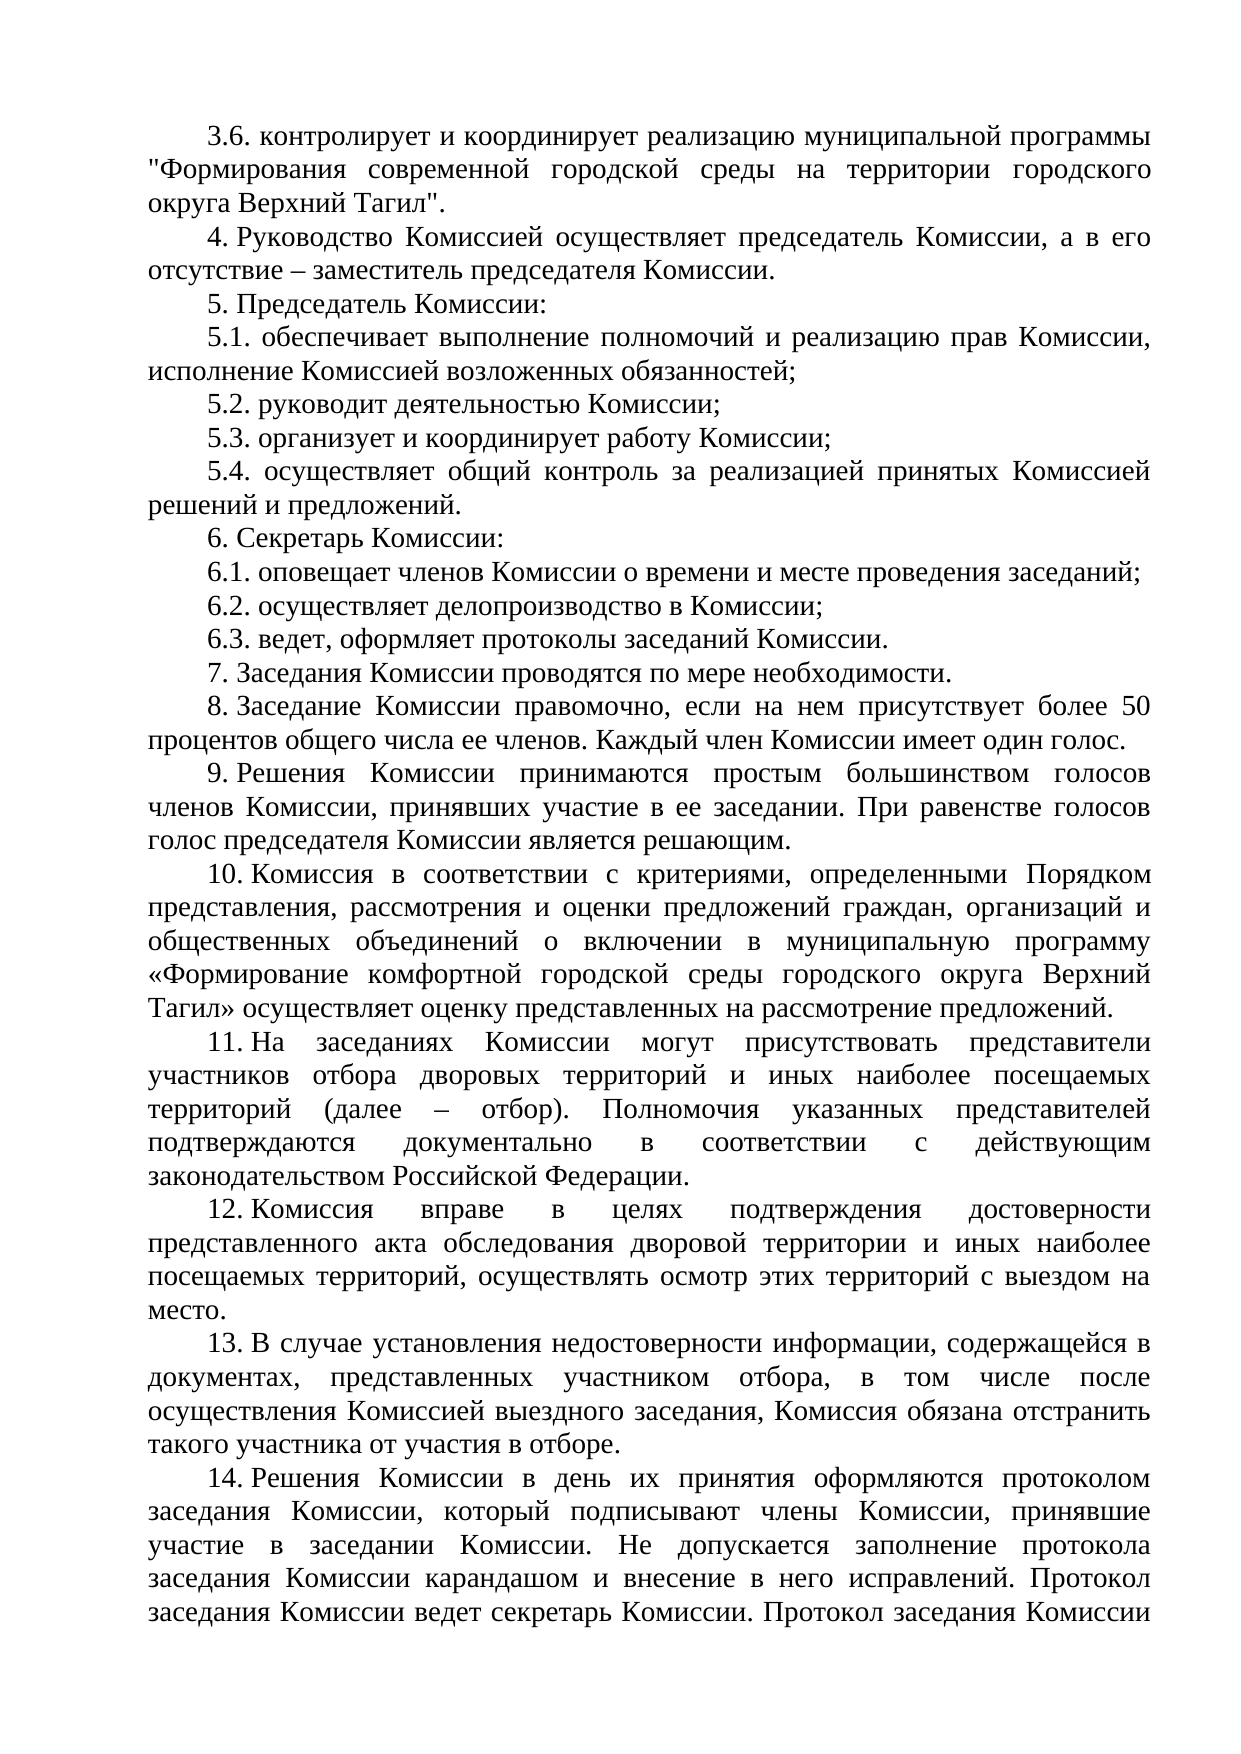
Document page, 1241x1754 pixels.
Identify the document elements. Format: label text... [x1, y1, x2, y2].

text 9. Решения Комиссии принимаются простым большинством голосов членов Комиссии, принявших участие в ее заседании. При равенстве голосов голос председателя Комиссии является решающим. [148, 755, 1152, 856]
text 5. Председатель Комиссии: [148, 286, 1152, 319]
text 6.2. осуществляет делопроизводство в Комиссии; [148, 588, 1152, 621]
text 4. Руководство Комиссией осуществляет председатель Комиссии, а в его отсутствие – заместитель председателя Комиссии. [148, 219, 1152, 286]
text 6.3. ведет, оформляет протоколы заседаний Комиссии. [148, 621, 1152, 655]
text 12. Комиссия вправе в целях подтверждения достоверности представленного акта обследования дворовой территории и иных наиболее посещаемых территорий, осуществлять осмотр этих территорий с выездом на место. [148, 1191, 1152, 1326]
text 5.4. осуществляет общий контроль за реализацией принятых Комиссией решений и предложений. [148, 453, 1152, 521]
text 5.2. руководит деятельностью Комиссии; [148, 386, 1152, 420]
text 8. Заседание Комиссии правомочно, если на нем присутствует более 50 процентов общего числа ее членов. Каждый член Комиссии имеет один голос. [148, 688, 1152, 755]
text 13. В случае установления недостоверности информации, содержащейся в документах, представленных участником отбора, в том числе после осуществления Комиссией выездного заседания, Комиссия обязана отстранить такого участника от участия в отборе. [148, 1326, 1152, 1460]
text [148, 1460, 1152, 1627]
text 5.1. обеспечивает выполнение полномочий и реализацию прав Комиссии, исполнение Комиссией возложенных обязанностей; [148, 319, 1152, 386]
text 3.6. контролирует и координирует реализацию муниципальной программы "Формирования современной городской среды на территории городского округа Верхний Тагил". [148, 118, 1152, 219]
text 10. Комиссия в соответствии с критериями, определенными Порядком представления, рассмотрения и оценки предложений граждан, организаций и общественных объединений о включении в муниципальную программу «Формирование комфортной городской среды городского округа Верхний Тагил» осуществляет оценку представленных на рассмотрение предложений. [148, 856, 1152, 1024]
text 7. Заседания Комиссии проводятся по мере необходимости. [148, 655, 1152, 688]
text 6.1. оповещает членов Комиссии о времени и месте проведения заседаний; [148, 554, 1152, 588]
text 11. На заседаниях Комиссии могут присутствовать представители участников отбора дворовых территорий и иных наиболее посещаемых территорий (далее – отбор). Полномочия указанных представителей подтверждаются документально в соответствии с действующим законодательством Российской Федерации. [148, 1024, 1152, 1191]
text 6. Секретарь Комиссии: [148, 521, 1152, 554]
text 5.3. организует и координирует работу Комиссии; [148, 420, 1152, 453]
